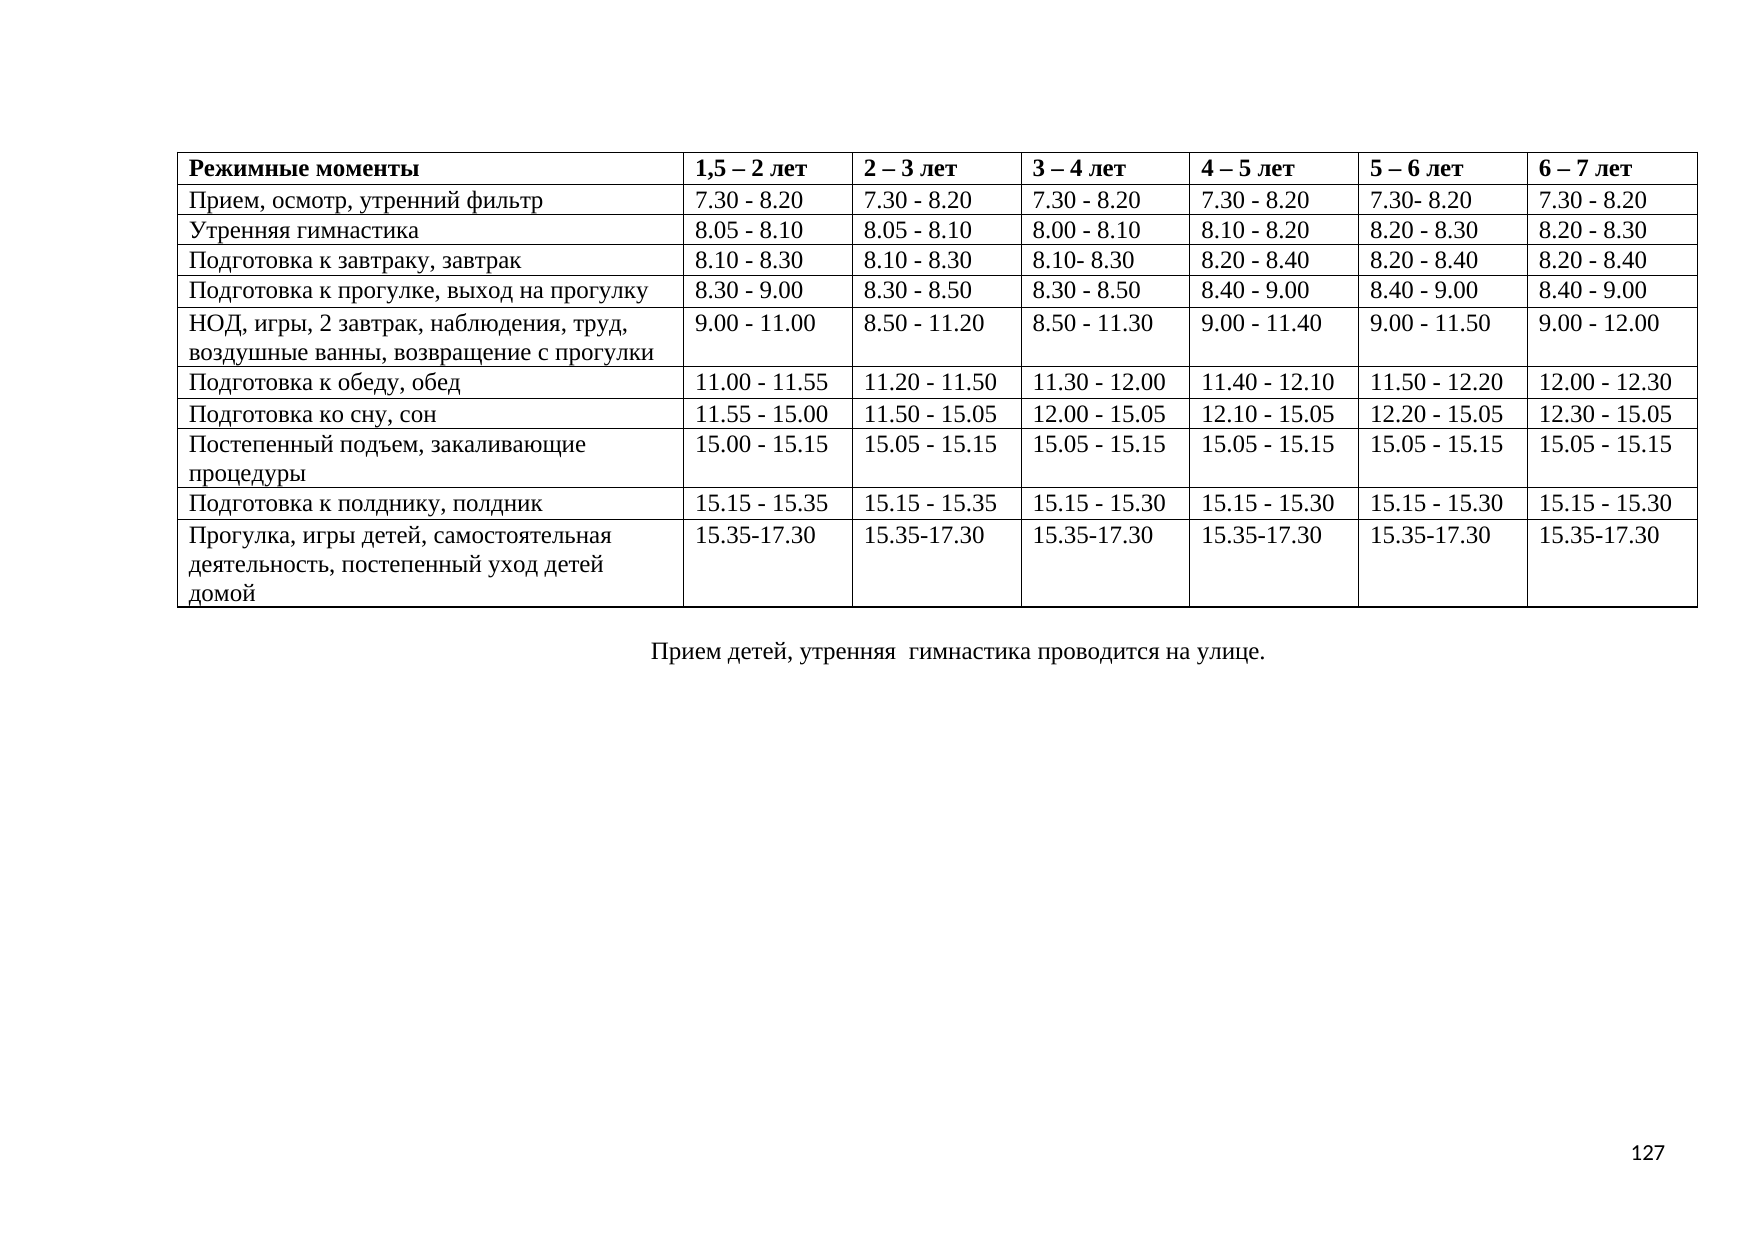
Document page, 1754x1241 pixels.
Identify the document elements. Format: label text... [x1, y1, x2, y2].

table_cell 8.05 - 8.10 [853, 215, 1021, 244]
table_header 3 – 4 лет [1022, 153, 1189, 184]
table_cell 9.00 - 12.00 [1528, 308, 1697, 366]
table_cell 11.30 - 12.00 [1022, 367, 1189, 398]
table_header 1,5 – 2 лет [684, 153, 852, 184]
table_cell 15.15 - 15.35 [853, 488, 1021, 519]
table_cell 15.35-17.30 [1022, 520, 1189, 606]
table_cell 12.10 - 15.05 [1190, 399, 1358, 428]
table_cell 9.00 - 11.50 [1359, 308, 1527, 366]
table_cell 8.00 - 8.10 [1022, 215, 1189, 244]
table_cell 7.30 - 8.20 [684, 185, 852, 214]
table_cell 8.30 - 8.50 [853, 276, 1021, 307]
table_cell 15.05 - 15.15 [853, 429, 1021, 487]
table_cell 15.05 - 15.15 [1022, 429, 1189, 487]
table_cell 7.30 - 8.20 [1022, 185, 1189, 214]
table_cell 9.00 - 11.00 [684, 308, 852, 366]
table_cell 7.30 - 8.20 [853, 185, 1021, 214]
table_cell 11.55 - 15.00 [684, 399, 852, 428]
table_cell 8.30 - 8.50 [1022, 276, 1189, 307]
table_cell Подготовка к обеду, обед [178, 367, 683, 398]
table_cell 15.15 - 15.35 [684, 488, 852, 519]
table_cell 7.30 - 8.20 [1528, 185, 1697, 214]
table_cell 15.15 - 15.30 [1190, 488, 1358, 519]
table_cell 15.35-17.30 [1190, 520, 1358, 606]
table_cell 8.30 - 9.00 [684, 276, 852, 307]
text Прием детей, утренняя гимнастика проводится на улице. [177, 636, 1665, 665]
table_header 2 – 3 лет [853, 153, 1021, 184]
table_header 5 – 6 лет [1359, 153, 1527, 184]
table_cell НОД, игры, 2 завтрак, наблюдения, труд, воздушные ванны, возвращение с прогулки [178, 308, 683, 366]
table_header 4 – 5 лет [1190, 153, 1358, 184]
table_cell 12.20 - 15.05 [1359, 399, 1527, 428]
table_cell Подготовка к завтраку, завтрак [178, 245, 683, 274]
table_cell 15.35-17.30 [853, 520, 1021, 606]
table_cell 8.10 - 8.30 [853, 245, 1021, 274]
table_cell 11.40 - 12.10 [1190, 367, 1358, 398]
table_cell Подготовка ко сну, сон [178, 399, 683, 428]
table_cell 15.05 - 15.15 [1528, 429, 1697, 487]
table_cell 9.00 - 11.40 [1190, 308, 1358, 366]
table_cell 15.15 - 15.30 [1528, 488, 1697, 519]
table_cell 8.20 - 8.40 [1528, 245, 1697, 274]
table_cell 8.50 - 11.20 [853, 308, 1021, 366]
table_cell 15.00 - 15.15 [684, 429, 852, 487]
table_cell 15.35-17.30 [1359, 520, 1527, 606]
table_cell 8.20 - 8.40 [1359, 245, 1527, 274]
table_cell 12.00 - 15.05 [1022, 399, 1189, 428]
table_cell 8.10 - 8.20 [1190, 215, 1358, 244]
table_cell 12.30 - 15.05 [1528, 399, 1697, 428]
table_cell 8.20 - 8.30 [1359, 215, 1527, 244]
table_cell 7.30 - 8.20 [1190, 185, 1358, 214]
table_cell 8.10- 8.30 [1022, 245, 1189, 274]
table_cell 8.05 - 8.10 [684, 215, 852, 244]
table_cell 15.15 - 15.30 [1022, 488, 1189, 519]
table_cell 8.40 - 9.00 [1190, 276, 1358, 307]
table_cell 8.10 - 8.30 [684, 245, 852, 274]
table_header 6 – 7 лет [1528, 153, 1697, 184]
table_cell 8.20 - 8.30 [1528, 215, 1697, 244]
table_cell 7.30- 8.20 [1359, 185, 1527, 214]
table_cell 15.35-17.30 [684, 520, 852, 606]
table_cell 8.20 - 8.40 [1190, 245, 1358, 274]
table_cell Прогулка, игры детей, самостоятельная деятельность, постепенный уход детей домой [178, 520, 683, 606]
table_cell 8.50 - 11.30 [1022, 308, 1189, 366]
table_cell 15.05 - 15.15 [1190, 429, 1358, 487]
table_cell 15.15 - 15.30 [1359, 488, 1527, 519]
table_header Режимные моменты [178, 153, 683, 184]
table_cell 11.20 - 11.50 [853, 367, 1021, 398]
table_cell Подготовка к полднику, полдник [178, 488, 683, 519]
table_cell 11.00 - 11.55 [684, 367, 852, 398]
table_cell Постепенный подъем, закаливающие процедуры [178, 429, 683, 487]
table_cell 15.35-17.30 [1528, 520, 1697, 606]
table_cell Утренняя гимнастика [178, 215, 683, 244]
table_cell Подготовка к прогулке, выход на прогулку [178, 276, 683, 307]
table_cell 12.00 - 12.30 [1528, 367, 1697, 398]
table_cell Прием, осмотр, утренний фильтр [178, 185, 683, 214]
table_cell 11.50 - 15.05 [853, 399, 1021, 428]
table_cell 8.40 - 9.00 [1528, 276, 1697, 307]
table_cell 8.40 - 9.00 [1359, 276, 1527, 307]
table_cell 15.05 - 15.15 [1359, 429, 1527, 487]
table_cell 11.50 - 12.20 [1359, 367, 1527, 398]
